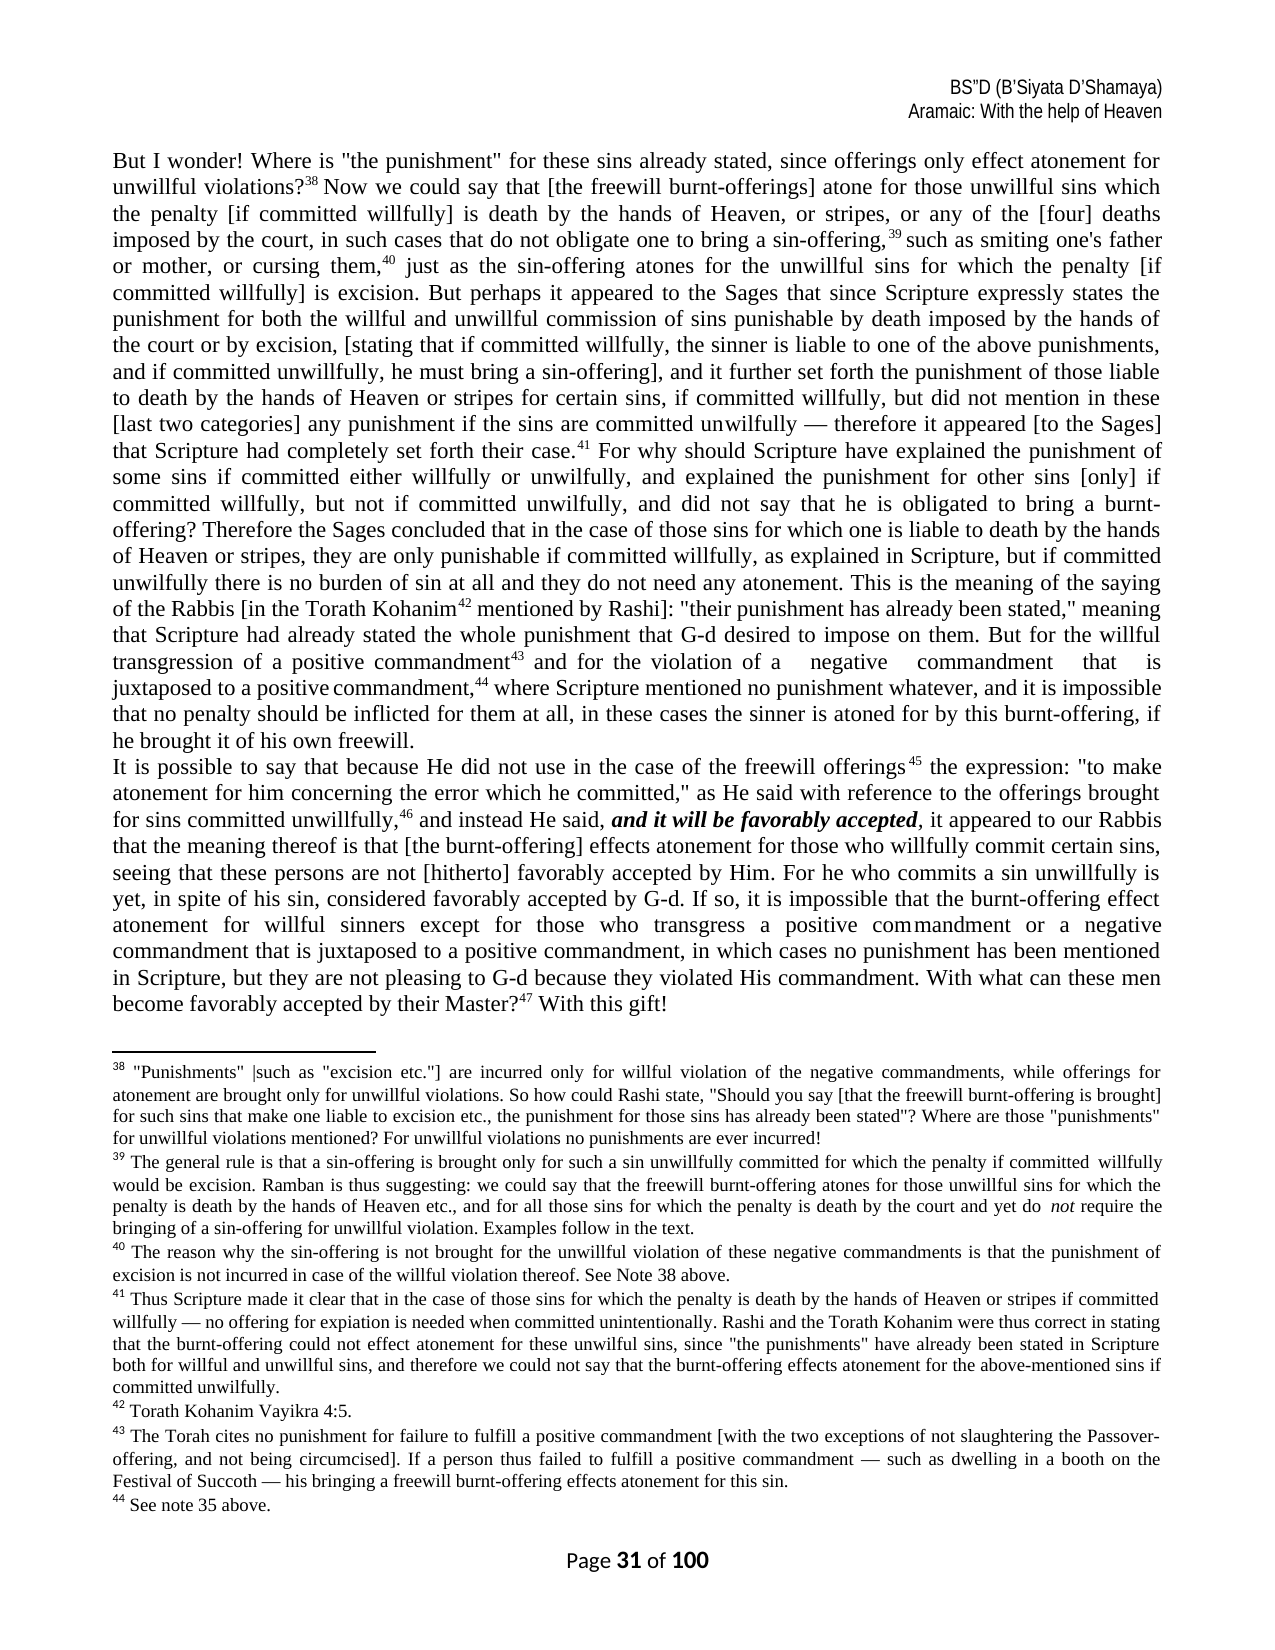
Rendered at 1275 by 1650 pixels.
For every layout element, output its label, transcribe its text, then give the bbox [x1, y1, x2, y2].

text It is possible to say that because He did not use in the case of the freewill offerings the expression: "to make atonement for him concerning the error which he committed," as He said with reference to the offerings brought for sins committed unwillfully, and instead He said, and it will be favorably accepted, it appeared to our Rabbis that the meaning thereof is that [the burnt-offering] effects atonement for those who willfully commit certain sins, seeing that these persons are not [hitherto] favorably accepted by Him. For he who commits a sin unwillfully is yet, in spite of his sin, considered favorably accepted by G-d. If so, it is impossible that the burnt-offering effect atonement for willful sinners except for those who transgress a positive commandment or a negative commandment that is juxtaposed to a positive commandment, in which cases no punishment has been mentioned in Scripture, but they are not pleasing to G-d because they violated His commandment. With what can these men become favorably accepted by their Master? With this gift! [112, 753, 1162, 1017]
text But I wonder! Where is "the punishment" for these sins already stated, since offerings only effect atonement for unwillful violations? Now we could say that [the freewill burnt-offerings] atone for those unwillful sins which the penalty [if committed willfully] is death by the hands of Heaven, or stripes, or any of the [four] deaths imposed by the court, in such cases that do not obligate one to bring a sin-offering, such as smiting one's father or mother, or cursing them, just as the sin-offering atones for the unwillful sins for which the penalty [if committed willfully] is excision. But perhaps it appeared to the Sages that since Scripture expressly states the punishment for both the willful and unwillful commission of sins punishable by death imposed by the hands of the court or by excision, [stating that if committed willfully, the sinner is liable to one of the above punishments, and if committed unwillfully, he must bring a sin-offering], and it further set forth the punishment of those liable to death by the hands of Heaven or stripes for certain sins, if committed willfully, but did not mention in these [last two categories] any punishment if the sins are committed unwilfully — therefore it appeared [to the Sages] that Scripture had completely set forth their case. For why should Scripture have explained the punishment of some sins if committed either willfully or unwilfully, and explained the punishment for other sins [only] if committed willfully, but not if committed unwilfully, and did not say that he is obligated to bring a burnt-offering? Therefore the Sages concluded that in the case of those sins for which one is liable to death by the hands of Heaven or stripes, they are only punishable if committed willfully, as explained in Scripture, but if committed unwilfully there is no burden of sin at all and they do not need any atonement. This is the meaning of the saying of the Rabbis [in the Torath Kohanim mentioned by Rashi]: "their punishment has already been stated," meaning that Scripture had already stated the whole punishment that G-d desired to impose on them. But for the willful transgression of a positive commandment and for the violation of a negative commandment that is juxtaposed to a positive commandment, where Scripture mentioned no punishment whatever, and it is impossible that no penalty should be inflicted for them at all, in these cases the sinner is atoned for by this burnt-offering, if he brought it of his own freewill. [112, 147, 1162, 753]
